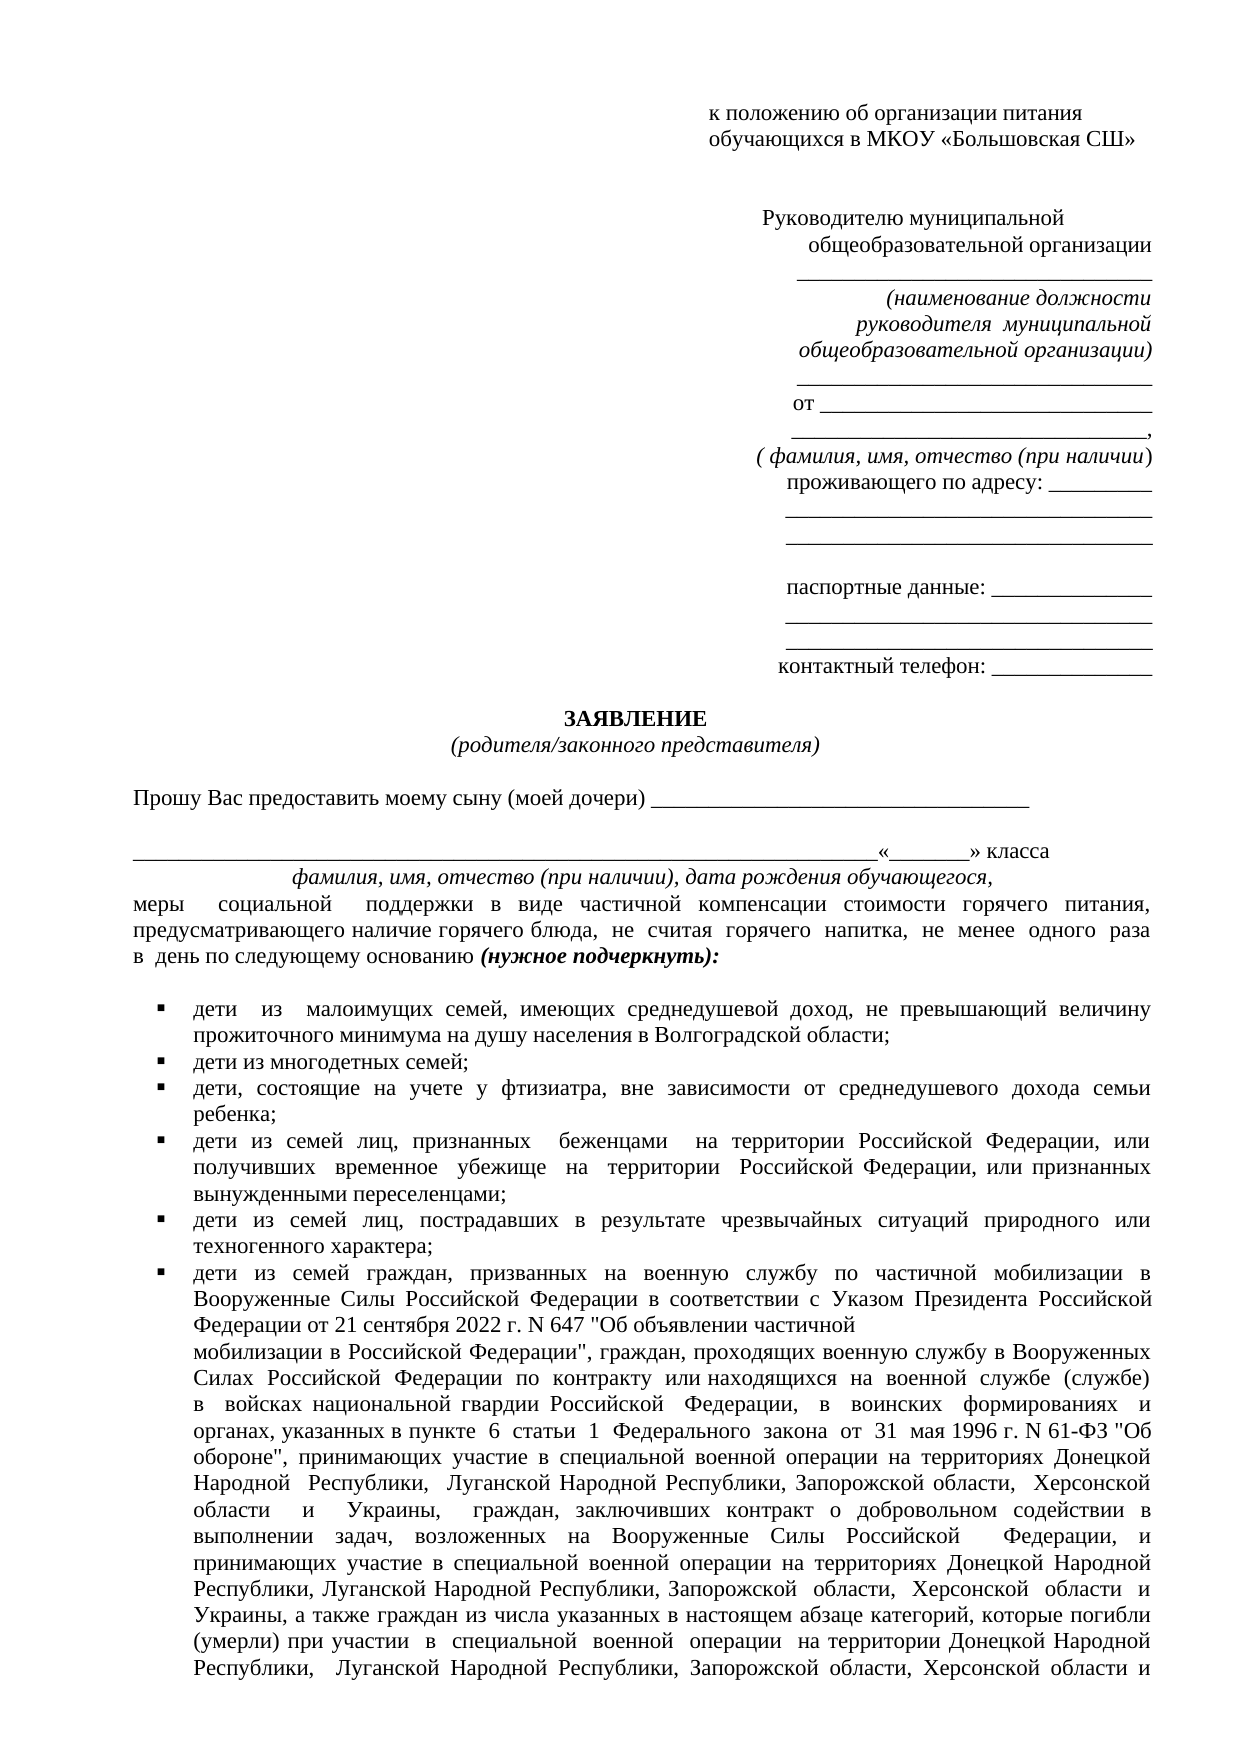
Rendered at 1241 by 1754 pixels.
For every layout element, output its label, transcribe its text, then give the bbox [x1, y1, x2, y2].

text ________________________________ [133, 626, 1152, 652]
list дети из семей граждан, призванных на военную службу по частичной мобилизации в Вооруженные Силы Российской Федерации в соответствии с Указом Президента Российской Федерации от 21 сентября 2022 г. N 647 "Об объявлении частичной [156, 1259, 1152, 1338]
text паспортные данные: ______________ [133, 573, 1152, 600]
text ________________________________ [133, 494, 1152, 521]
list дети, состоящие на учете у фтизиатра, вне зависимости от среднедушевого дохода семьи ребенка; [156, 1074, 1152, 1127]
text ________________________________ [133, 600, 1152, 626]
text меры социальной поддержки в виде частичной компенсации стоимости горячего питания, предусматривающего наличие горячего блюда, не считая горячего напитка, не менее одного раза в день по следующему основанию (нужное подчеркнуть): [133, 890, 1152, 969]
list дети из семей лиц, признанных беженцами на территории Российской Федерации, или получивших временное убежище на территории Российской Федерации, или признанных вынужденными переселенцами; [156, 1127, 1152, 1206]
text ( фамилия, имя, отчество (при наличии) [133, 442, 1152, 468]
text контактный телефон: ______________ [133, 652, 1152, 679]
text _______________________________ [133, 363, 1152, 389]
text от _____________________________ [133, 389, 1152, 415]
list дети из семей лиц, пострадавших в результате чрезвычайных ситуаций природного или техногенного характера; [156, 1206, 1152, 1259]
text (наименование должности [133, 283, 1152, 310]
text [193, 1338, 1152, 1680]
text фамилия, имя, отчество (при наличии), дата рождения обучающегося, [133, 863, 1152, 890]
text проживающего по адресу: _________ [133, 468, 1152, 494]
list дети из многодетных семей; [156, 1048, 1152, 1074]
text общеобразовательной организации [133, 231, 1152, 257]
text ________________________________ [133, 521, 1152, 547]
list дети из малоимущих семей, имеющих среднедушевой доход, не превышающий величину прожиточного минимума на душу населения в Волгоградской области; [156, 995, 1152, 1048]
text к положению об организации питания обучающихся в МКОУ «Большовская СШ» [709, 99, 1152, 152]
text _________________________________________________________________«_______» класса [133, 837, 1152, 863]
text Прошу Вас предоставить моему сыну (моей дочери) _________________________________ [133, 784, 1152, 811]
text Руководителю муниципальной [133, 204, 1152, 231]
text руководителя муниципальной общеобразовательной организации) [133, 310, 1152, 363]
text _______________________________, [133, 415, 1152, 442]
text _______________________________ [133, 257, 1152, 283]
text ЗАЯВЛЕНИЕ [118, 705, 1152, 732]
text (родителя/законного представителя) [118, 732, 1152, 758]
